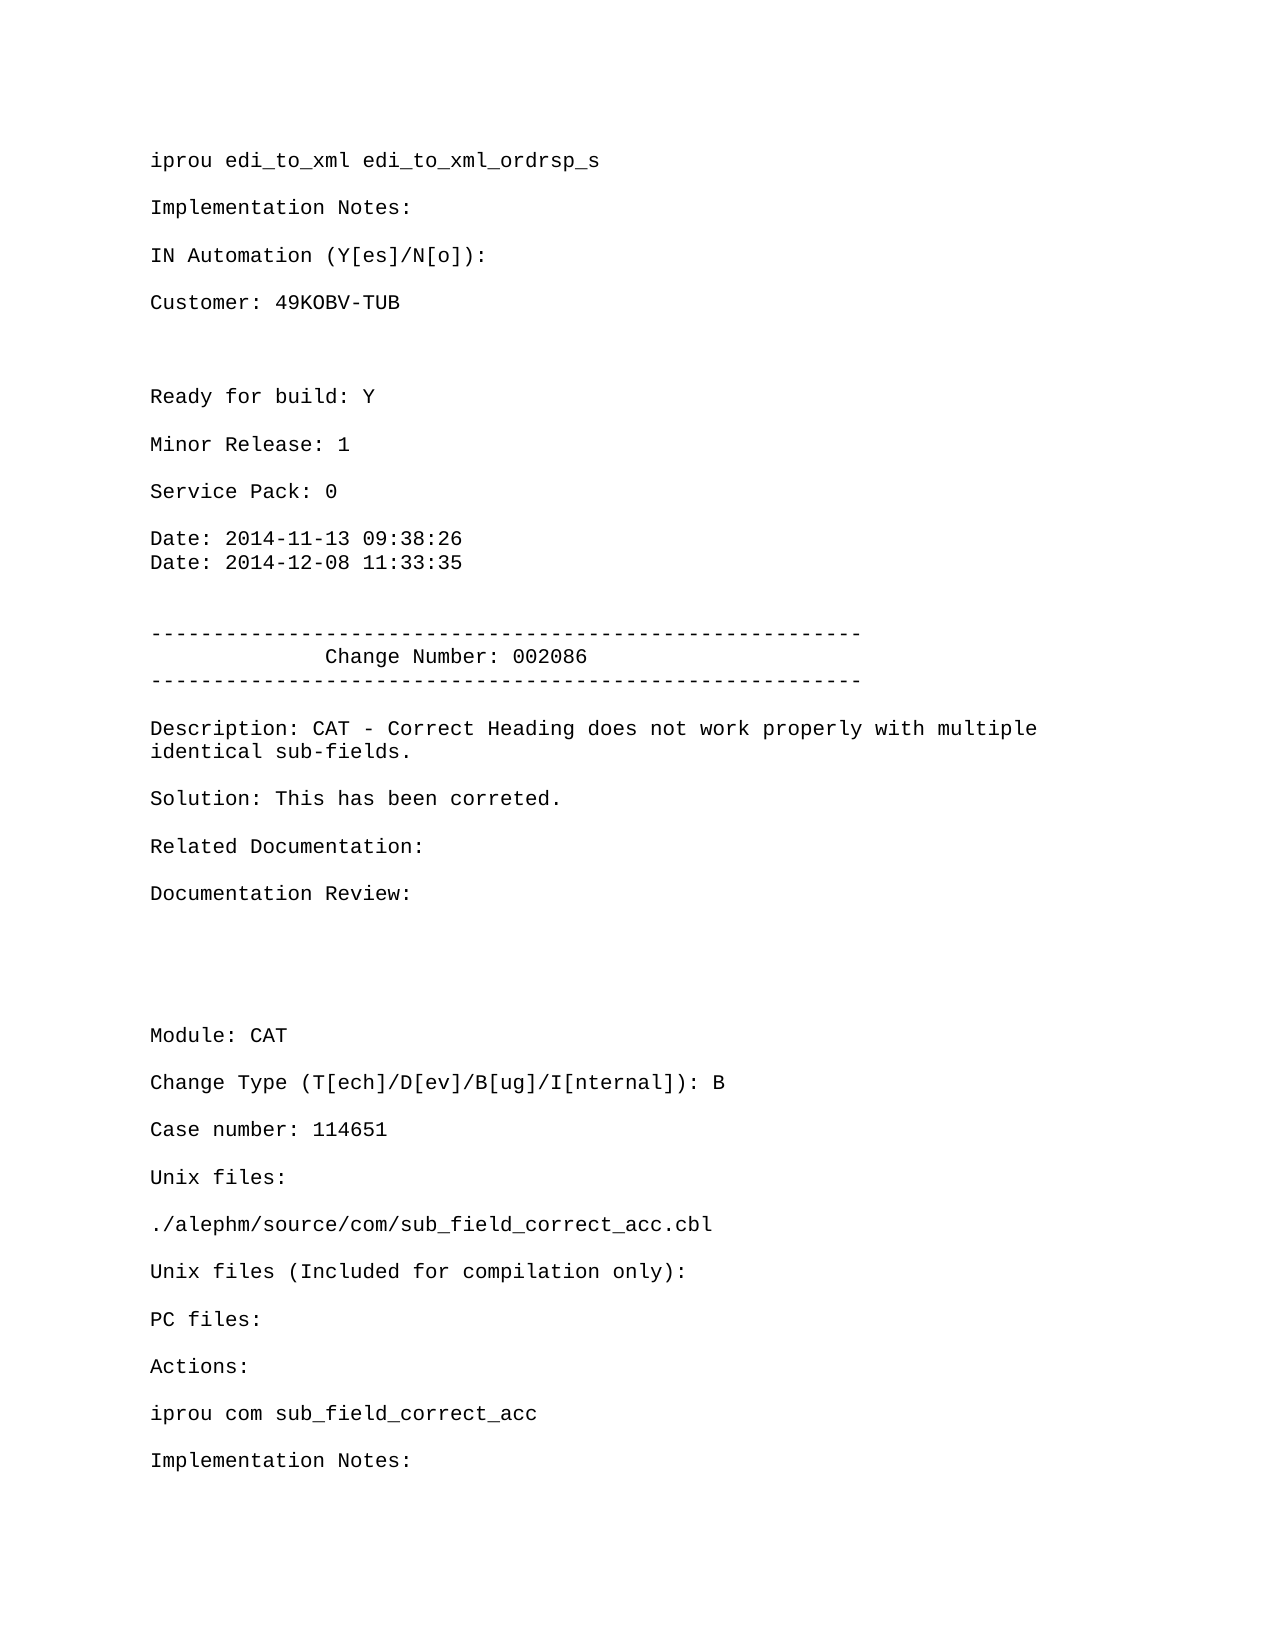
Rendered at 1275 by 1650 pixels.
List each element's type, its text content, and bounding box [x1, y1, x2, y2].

text --------------------------------------------------------- [150, 670, 1125, 694]
text iprou com sub_field_correct_acc [150, 1403, 1125, 1427]
text Implementation Notes: [150, 1451, 1125, 1474]
text Implementation Notes: [150, 197, 1125, 221]
text PC files: [150, 1309, 1125, 1332]
text Actions: [150, 1356, 1125, 1379]
text Change Type (T[ech]/D[ev]/B[ug]/I[nternal]): B [150, 1072, 1125, 1096]
text Customer: 49KOBV-TUB [150, 292, 1125, 316]
text Ready for build: Y [150, 386, 1125, 410]
text Unix files (Included for compilation only): [150, 1261, 1125, 1285]
text Related Documentation: [150, 836, 1125, 859]
text --------------------------------------------------------- [150, 623, 1125, 647]
text Unix files: [150, 1167, 1125, 1190]
text IN Automation (Y[es]/N[o]): [150, 244, 1125, 268]
text Documentation Review: [150, 883, 1125, 907]
text Date: 2014-11-13 09:38:26 [150, 528, 1125, 552]
text ./alephm/source/com/sub_field_correct_acc.cbl [150, 1214, 1125, 1238]
text iprou edi_to_xml edi_to_xml_ordrsp_s [150, 150, 1125, 174]
text Module: CAT [150, 1025, 1125, 1048]
text Description: CAT - Correct Heading does not work properly with multiple identical sub-fields. [150, 717, 1125, 765]
text Case number: 114651 [150, 1119, 1125, 1143]
text Change Number: 002086 [150, 647, 1125, 670]
text Solution: This has been correted. [150, 788, 1125, 812]
text Minor Release: 1 [150, 434, 1125, 457]
text Service Pack: 0 [150, 481, 1125, 505]
text Date: 2014-12-08 11:33:35 [150, 552, 1125, 576]
